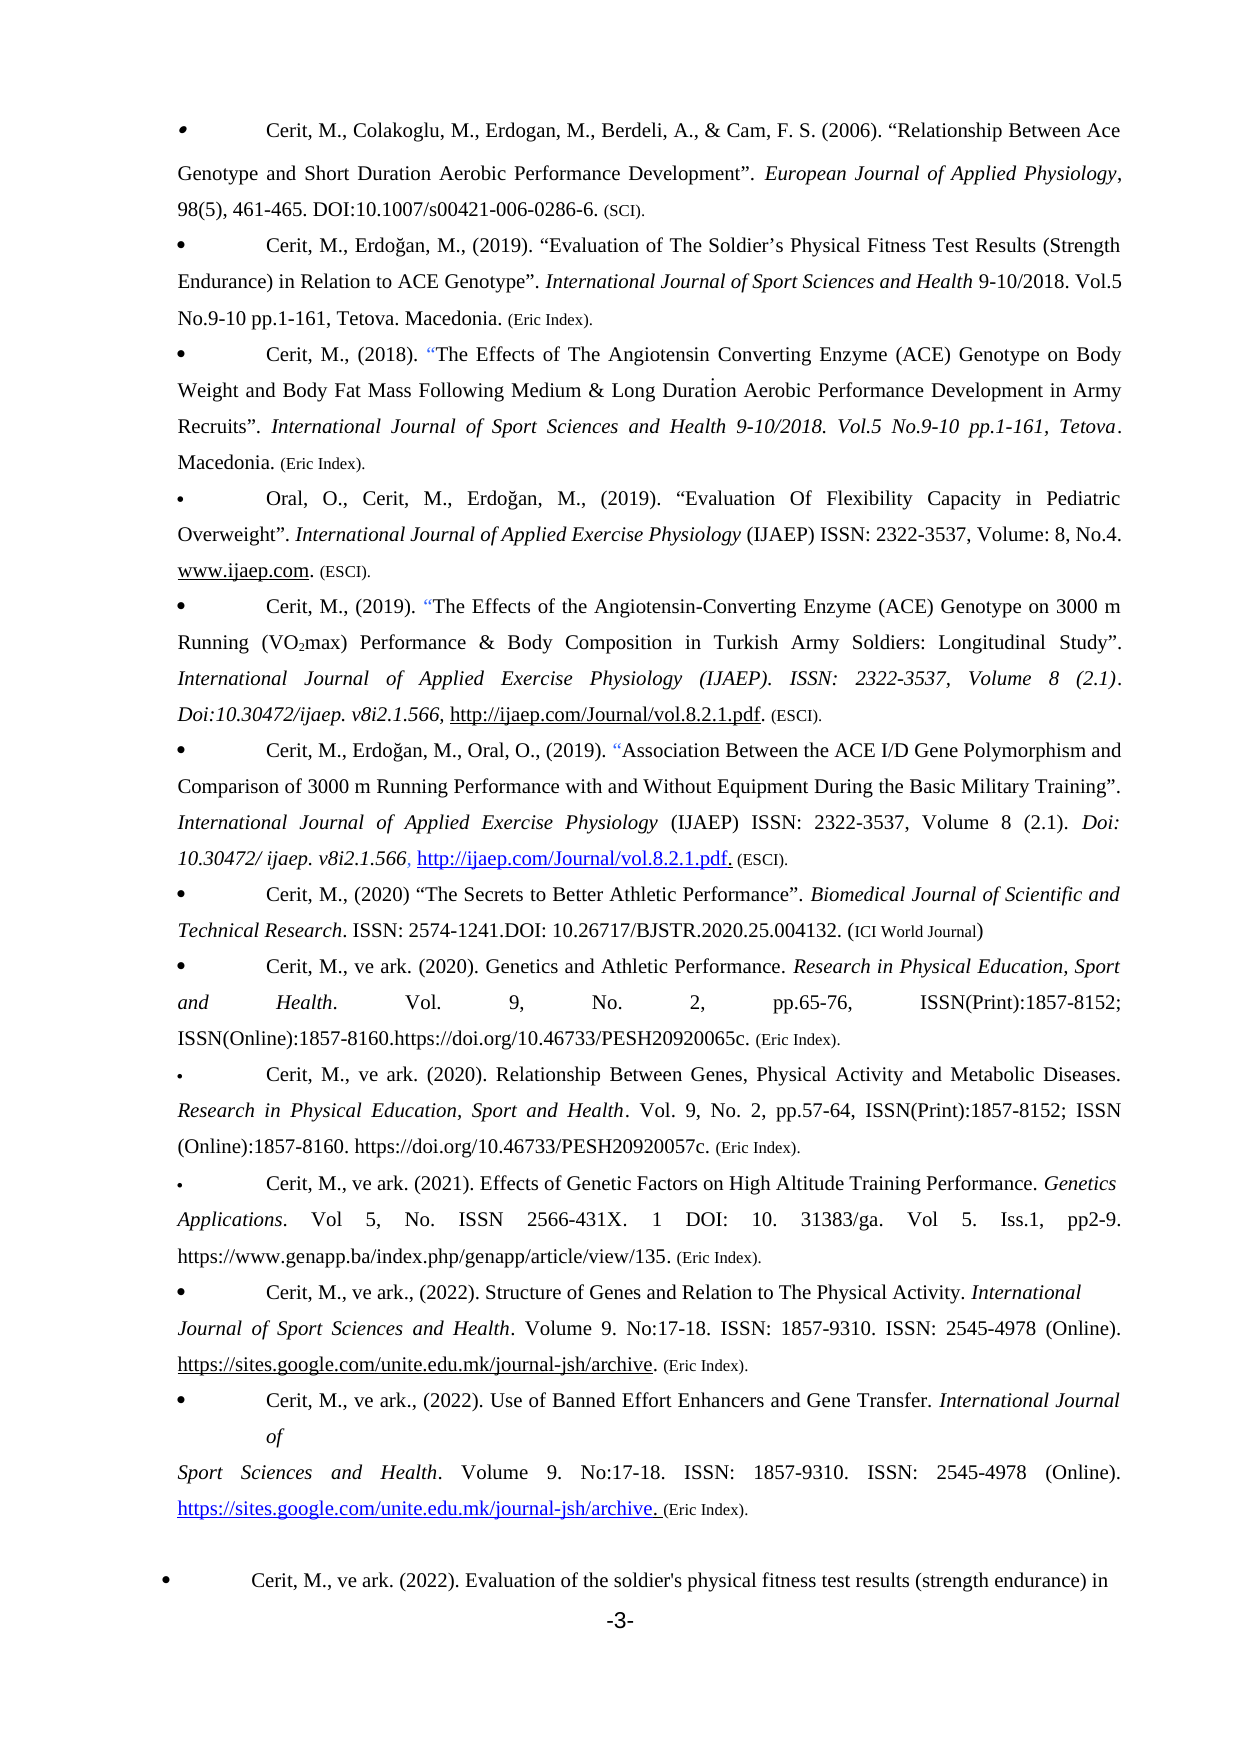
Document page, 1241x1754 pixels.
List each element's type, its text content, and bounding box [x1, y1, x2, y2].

list Cerit, M., (2019). “The Effects of the Angiotensin-Converting Enzyme (ACE) Genotype on 3000 m Running (VO2max) Performance & Body Composition in Turkish Army Soldiers: Longitudinal Study”. International Journal of Applied Exercise Physiology (IJAEP). ISSN: 2322-3537, Volume 8 (2.1). Doi:10.30472/ijaep. v8i2.1.566, http://ijaep.com/Journal/vol.8.2.1.pdf. (ESCI). [177, 594, 1122, 726]
list Cerit, M., (2018). “The Effects of The Angiotensin Converting Enzyme (ACE) Genotype on Body Weight and Body Fat Mass Following Medium & Long Durati̇on Aerobic Performance Development in Army Recruits”. International Journal of Sport Sciences and Health 9-10/2018. Vol.5 No.9-10 pp.1-161, Tetova. Macedonia. (Eric Index). [177, 341, 1122, 474]
list Cerit, M., Erdoğan, M., (2019). “Evaluation of The Soldier’s Physical Fitness Test Results (Strength Endurance) in Relation to ACE Genotype”. International Journal of Sport Sciences and Health 9-10/2018. Vol.5 No.9-10 pp.1-161, Tetova. Macedonia. (Eric Index). [177, 233, 1122, 329]
text Journal of Sport Sciences and Health. Volume 9. No:17-18. ISSN: 1857-9310. ISSN: 2545-4978 (Online). https://sites.google.com/unite.edu.mk/journal-jsh/archive. (Eric Index). [177, 1316, 1122, 1376]
list Cerit, M., ve ark. (2020). Genetics and Athletic Performance. Research in Physical Education, Sport and Health. Vol. 9, No. 2, pp.65-76, ISSN(Print):1857-8152; ISSN(Online):1857-8160.https://doi.org/10.46733/PESH20920065c. (Eric Index). [177, 954, 1122, 1050]
list Cerit, M., Colakoglu, M., Erdogan, M., Berdeli, A., & Cam, F. S. (2006). “Relationship Between Ace Genotype and Short Duration Aerobic Performance Development”. European Journal of Applied Physiology, 98(5), 461-465. DOI:10.1007/s00421-006-0286-6. (SCI). [177, 118, 1122, 221]
list Cerit, M., ve ark. (2022). Evaluation of the soldier's physical fitness test results (strength endurance) in [162, 1568, 1122, 1592]
text Sport Sciences and Health. Volume 9. No:17-18. ISSN: 1857-9310. ISSN: 2545-4978 (Online). https://sites.google.com/unite.edu.mk/journal-jsh/archive. (Eric Index). [177, 1460, 1122, 1520]
list Cerit, M., ve ark. (2020). Relationship Between Genes, Physical Activity and Metabolic Diseases. Research in Physical Education, Sport and Health. Vol. 9, No. 2, pp.57-64, ISSN(Print):1857-8152; ISSN (Online):1857-8160. https://doi.org/10.46733/PESH20920057c. (Eric Index). [177, 1062, 1122, 1158]
list Cerit, M., Erdoğan, M., Oral, O., (2019). “Association Between the ACE I/D Gene Polymorphism and Comparison of 3000 m Running Performance with and Without Equipment During the Basic Military Training”. International Journal of Applied Exercise Physiology (IJAEP) ISSN: 2322-3537, Volume 8 (2.1). Doi: 10.30472/ ijaep. v8i2.1.566, http://ijaep.com/Journal/vol.8.2.1.pdf. (ESCI). [177, 738, 1122, 870]
list Cerit, M., ve ark. (2021). Effects of Genetic Factors on High Altitude Training Performance. Genetics [177, 1170, 1122, 1194]
list Cerit, M., ve ark., (2022). Structure of Genes and Relation to The Physical Activity. International [177, 1280, 1122, 1304]
text Applications. Vol 5, No. ISSN 2566-431X. 1 DOI: 10. 31383/ga. Vol 5. Iss.1, pp2-9. https://www.genapp.ba/index.php/genapp/article/view/135. (Eric Index). [177, 1206, 1122, 1268]
list Cerit, M., (2020) “The Secrets to Better Athletic Performance”. Biomedical Journal of Scientific and Technical Research. ISSN: 2574-1241.DOI: 10.26717/BJSTR.2020.25.004132. (ICI World Journal) [177, 882, 1122, 942]
list Cerit, M., ve ark., (2022). Use of Banned Effort Enhancers and Gene Transfer. International Journal of [177, 1388, 1122, 1448]
list Oral, O., Cerit, M., Erdoğan, M., (2019). “Evaluation Of Flexibility Capacity in Pediatric Overweight”. International Journal of Applied Exercise Physiology (IJAEP) ISSN: 2322-3537, Volume: 8, No.4. www.ijaep.com. (ESCI). [177, 486, 1122, 582]
